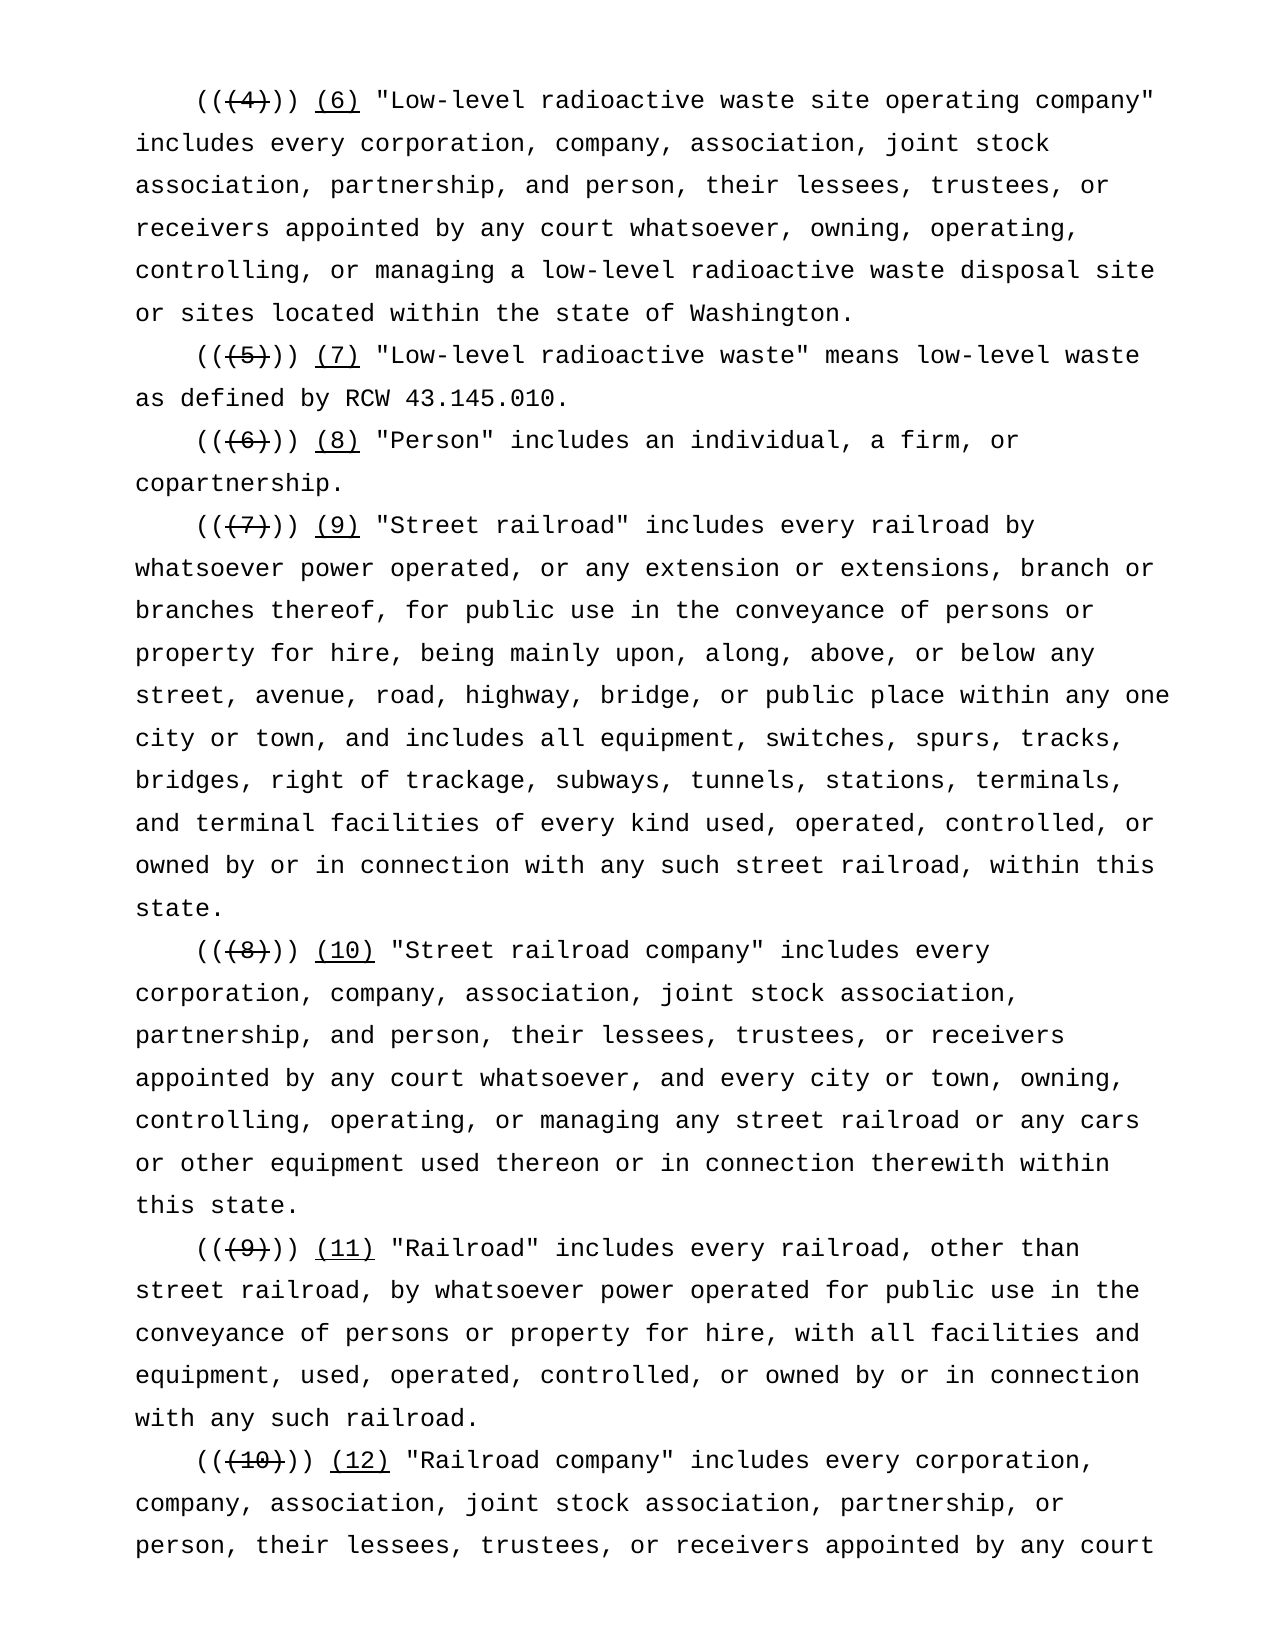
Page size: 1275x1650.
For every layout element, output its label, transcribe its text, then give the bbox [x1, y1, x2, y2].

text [135, 1435, 1170, 1562]
text (((6))) (8) "Person" includes an individual, a firm, or copartnership. [135, 415, 1170, 500]
text (((8))) (10) "Street railroad company" includes every corporation, company, association, joint stock association, partnership, and person, their lessees, trustees, or receivers appointed by any court whatsoever, and every city or town, owning, controlling, operating, or managing any street railroad or any cars or other equipment used thereon or in connection therewith within this state. [135, 925, 1170, 1222]
text (((7))) (9) "Street railroad" includes every railroad by whatsoever power operated, or any extension or extensions, branch or branches thereof, for public use in the conveyance of persons or property for hire, being mainly upon, along, above, or below any street, avenue, road, highway, bridge, or public place within any one city or town, and includes all equipment, switches, spurs, tracks, bridges, right of trackage, subways, tunnels, stations, terminals, and terminal facilities of every kind used, operated, controlled, or owned by or in connection with any such street railroad, within this state. [135, 500, 1170, 925]
text (((5))) (7) "Low-level radioactive waste" means low-level waste as defined by RCW 43.145.010. [135, 330, 1170, 415]
text (((4))) (6) "Low-level radioactive waste site operating company" includes every corporation, company, association, joint stock association, partnership, and person, their lessees, trustees, or receivers appointed by any court whatsoever, owning, operating, controlling, or managing a low-level radioactive waste disposal site or sites located within the state of Washington. [135, 75, 1170, 330]
text (((9))) (11) "Railroad" includes every railroad, other than street railroad, by whatsoever power operated for public use in the conveyance of persons or property for hire, with all facilities and equipment, used, operated, controlled, or owned by or in connection with any such railroad. [135, 1222, 1170, 1435]
